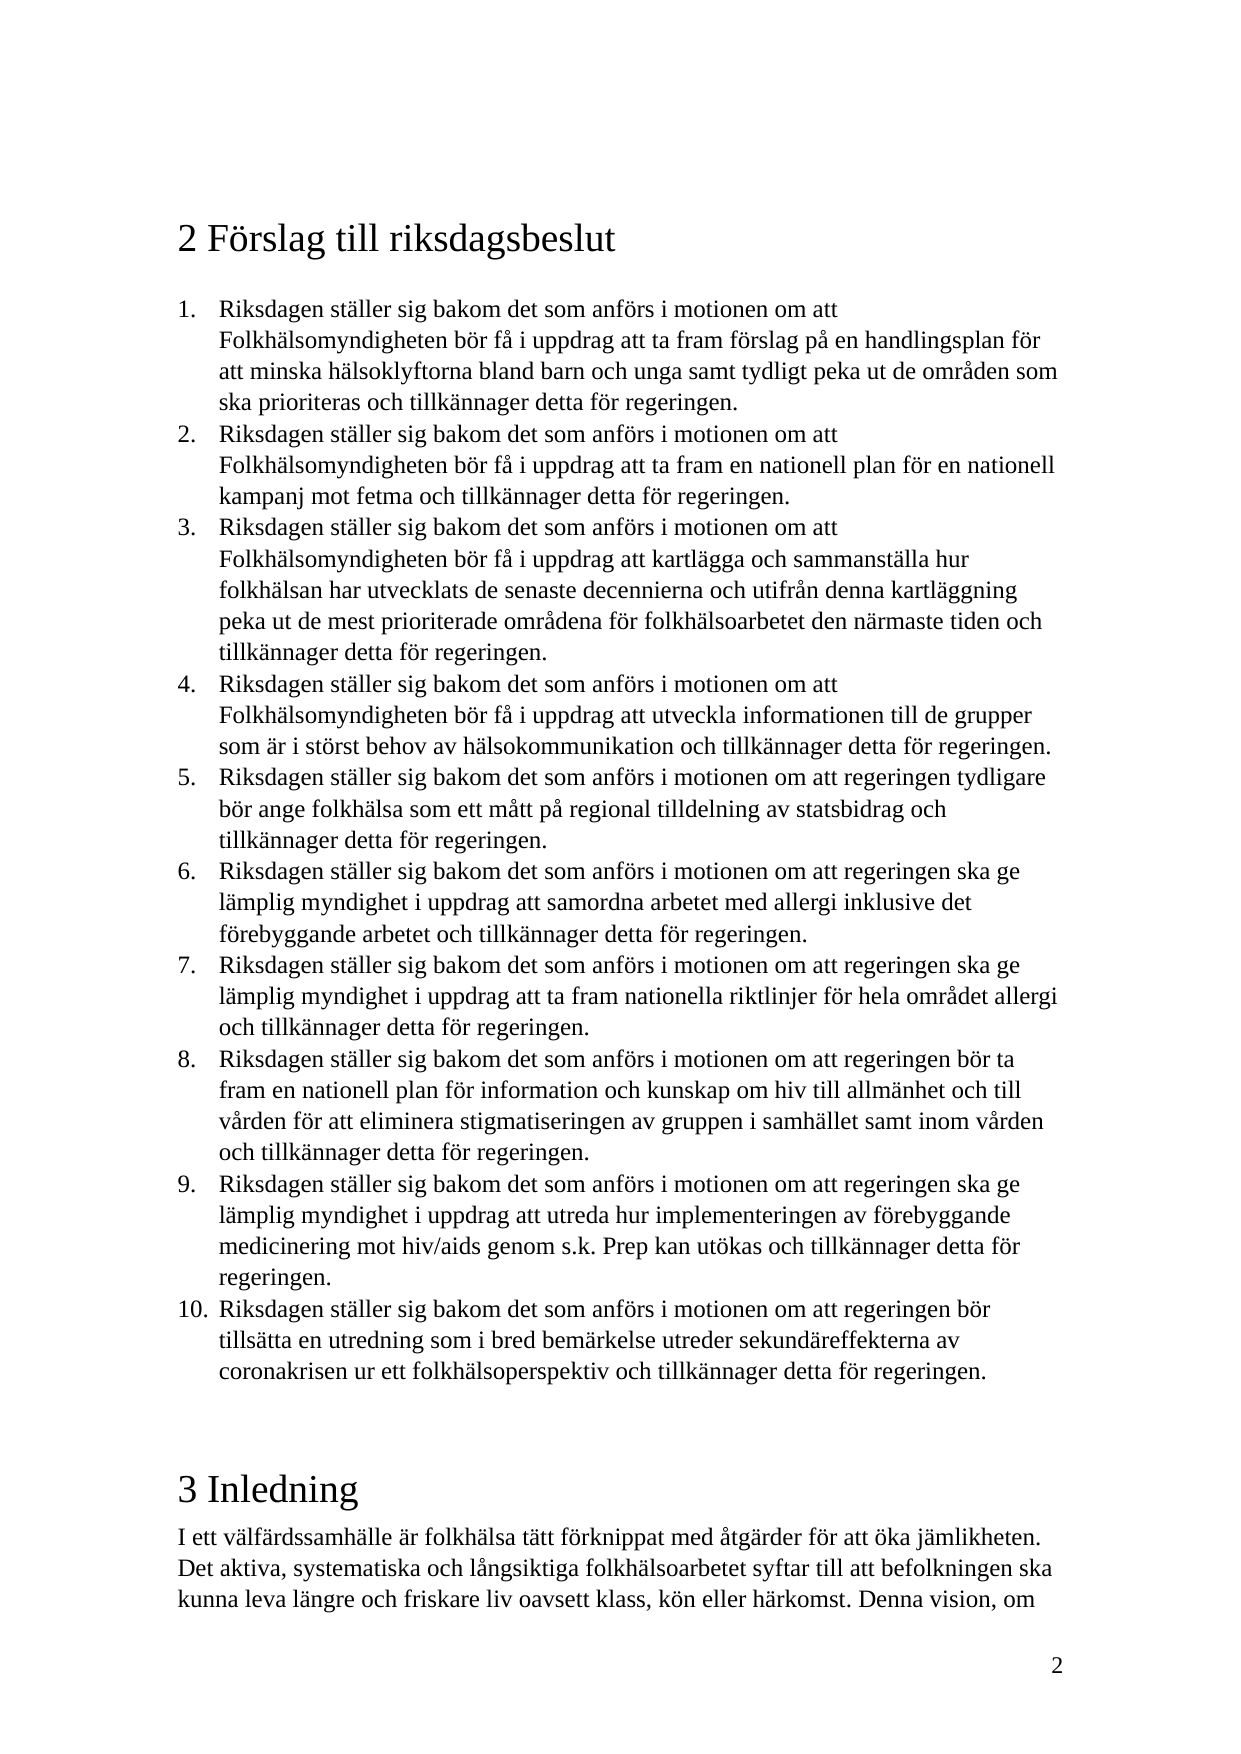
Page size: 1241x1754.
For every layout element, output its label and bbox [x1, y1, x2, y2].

text [177, 1519, 1063, 1613]
